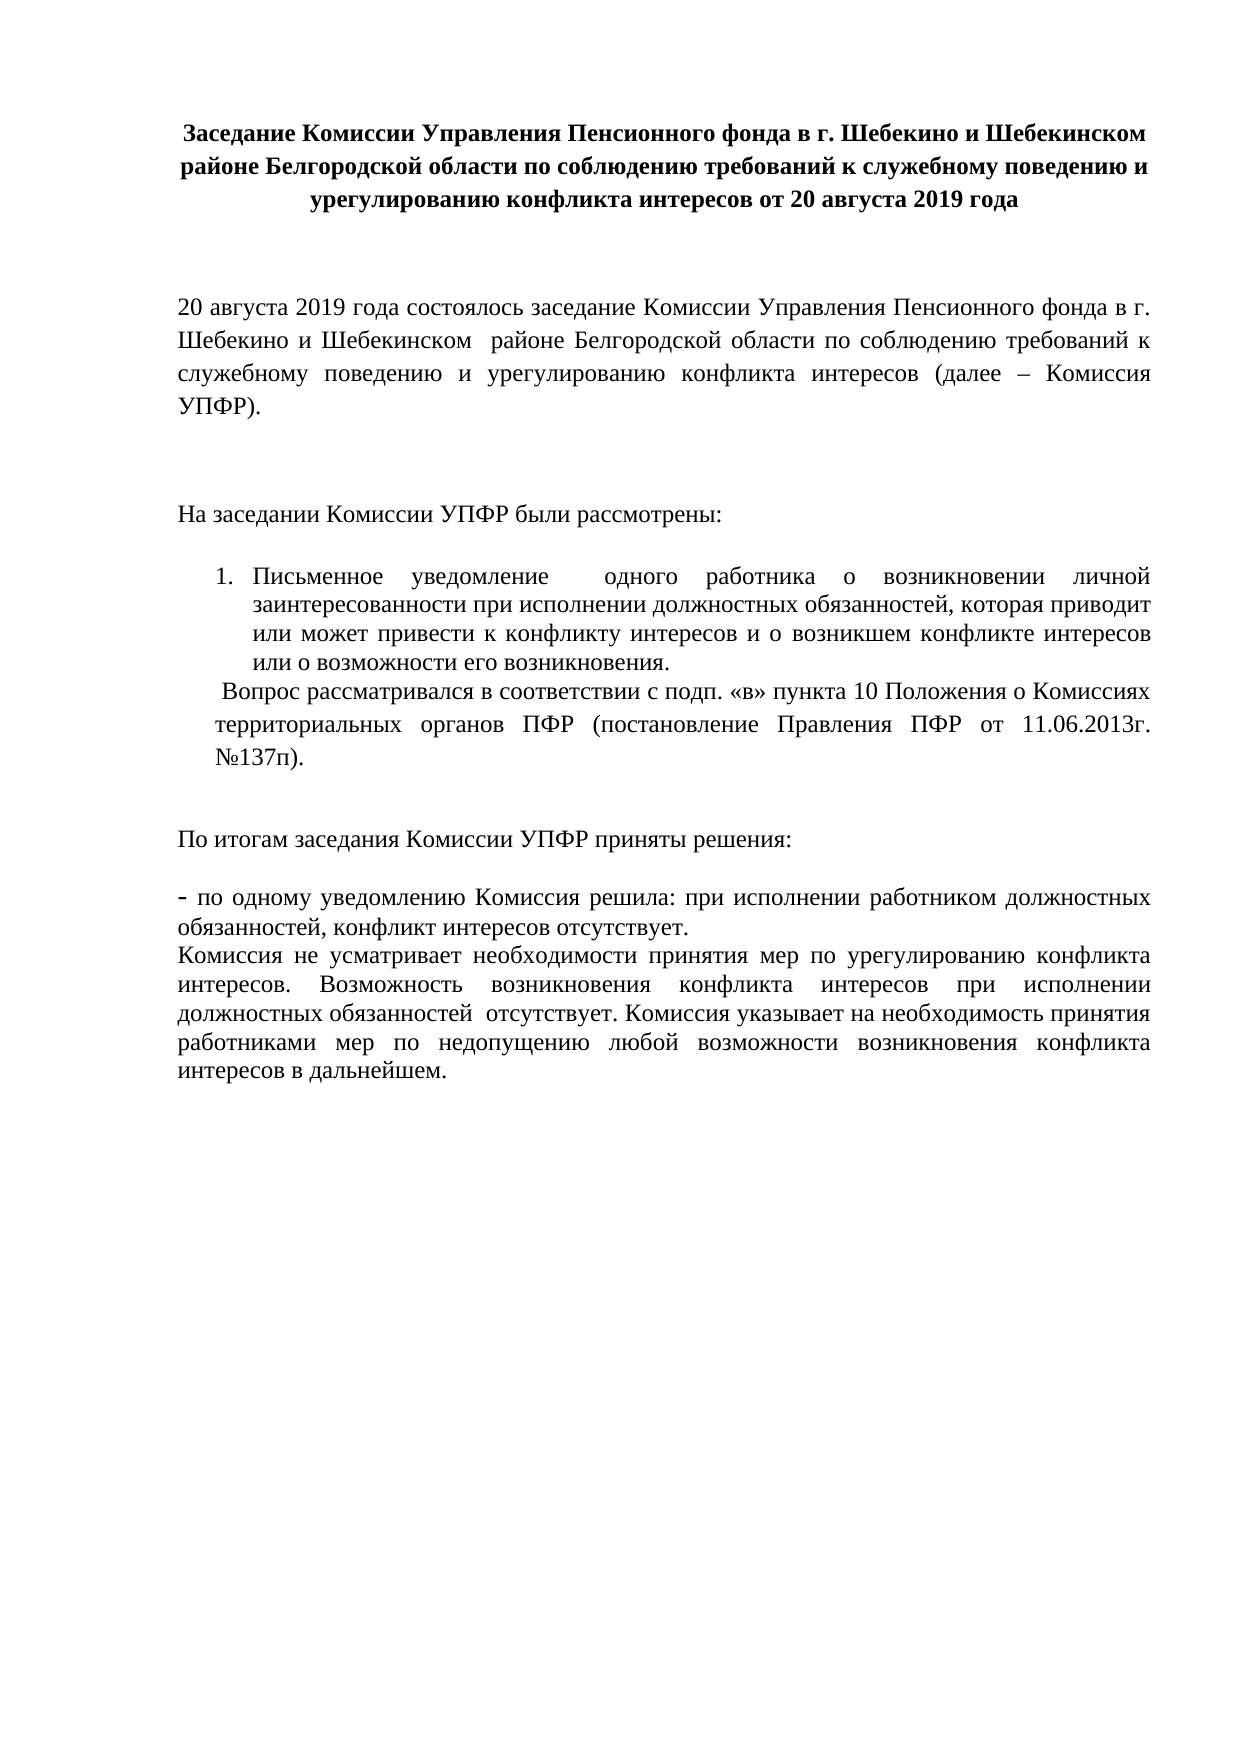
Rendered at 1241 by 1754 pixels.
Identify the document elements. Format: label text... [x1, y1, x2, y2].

text По итогам заседания Комиссии УПФР приняты решения: [177, 824, 1152, 853]
text 20 августа 2019 года состоялось заседание Комиссии Управления Пенсионного фонда в г. Шебекино и Шебекинском районе Белгородской области по соблюдению требований к служебному поведению и урегулированию конфликта интересов (далее – Комиссия УПФР). [177, 292, 1152, 420]
list Письменное уведомление одного работника о возникновении личной заинтересованности при исполнении должностных обязанностей, которая приводит или может привести к конфликту интересов и о возникшем конфликте интересов или о возможности его возникновения. [215, 561, 1152, 676]
text Вопрос рассматривался в соответствии с подп. «в» пункта 10 Положения о Комиссиях территориальных органов ПФР (постановление Правления ПФР от 11.06.2013г. №137п). [215, 676, 1152, 771]
text - по одному уведомлению Комиссия решила: при исполнении работником должностных обязанностей, конфликт интересов отсутствует. [177, 878, 1152, 941]
text Комиссия не усматривает необходимости принятия мер по урегулированию конфликта интересов. Возможность возникновения конфликта интересов при исполнении должностных обязанностей отсутствует. Комиссия указывает на необходимость принятия работниками мер по недопущению любой возможности возникновения конфликта интересов в дальнейшем. [177, 941, 1152, 1084]
text Заседание Комиссии Управления Пенсионного фонда в г. Шебекино и Шебекинском районе Белгородской области по соблюдению требований к служебному поведению и урегулированию конфликта интересов от 20 августа 2019 года [177, 118, 1152, 213]
text На заседании Комиссии УПФР были рассмотрены: [177, 499, 1152, 527]
